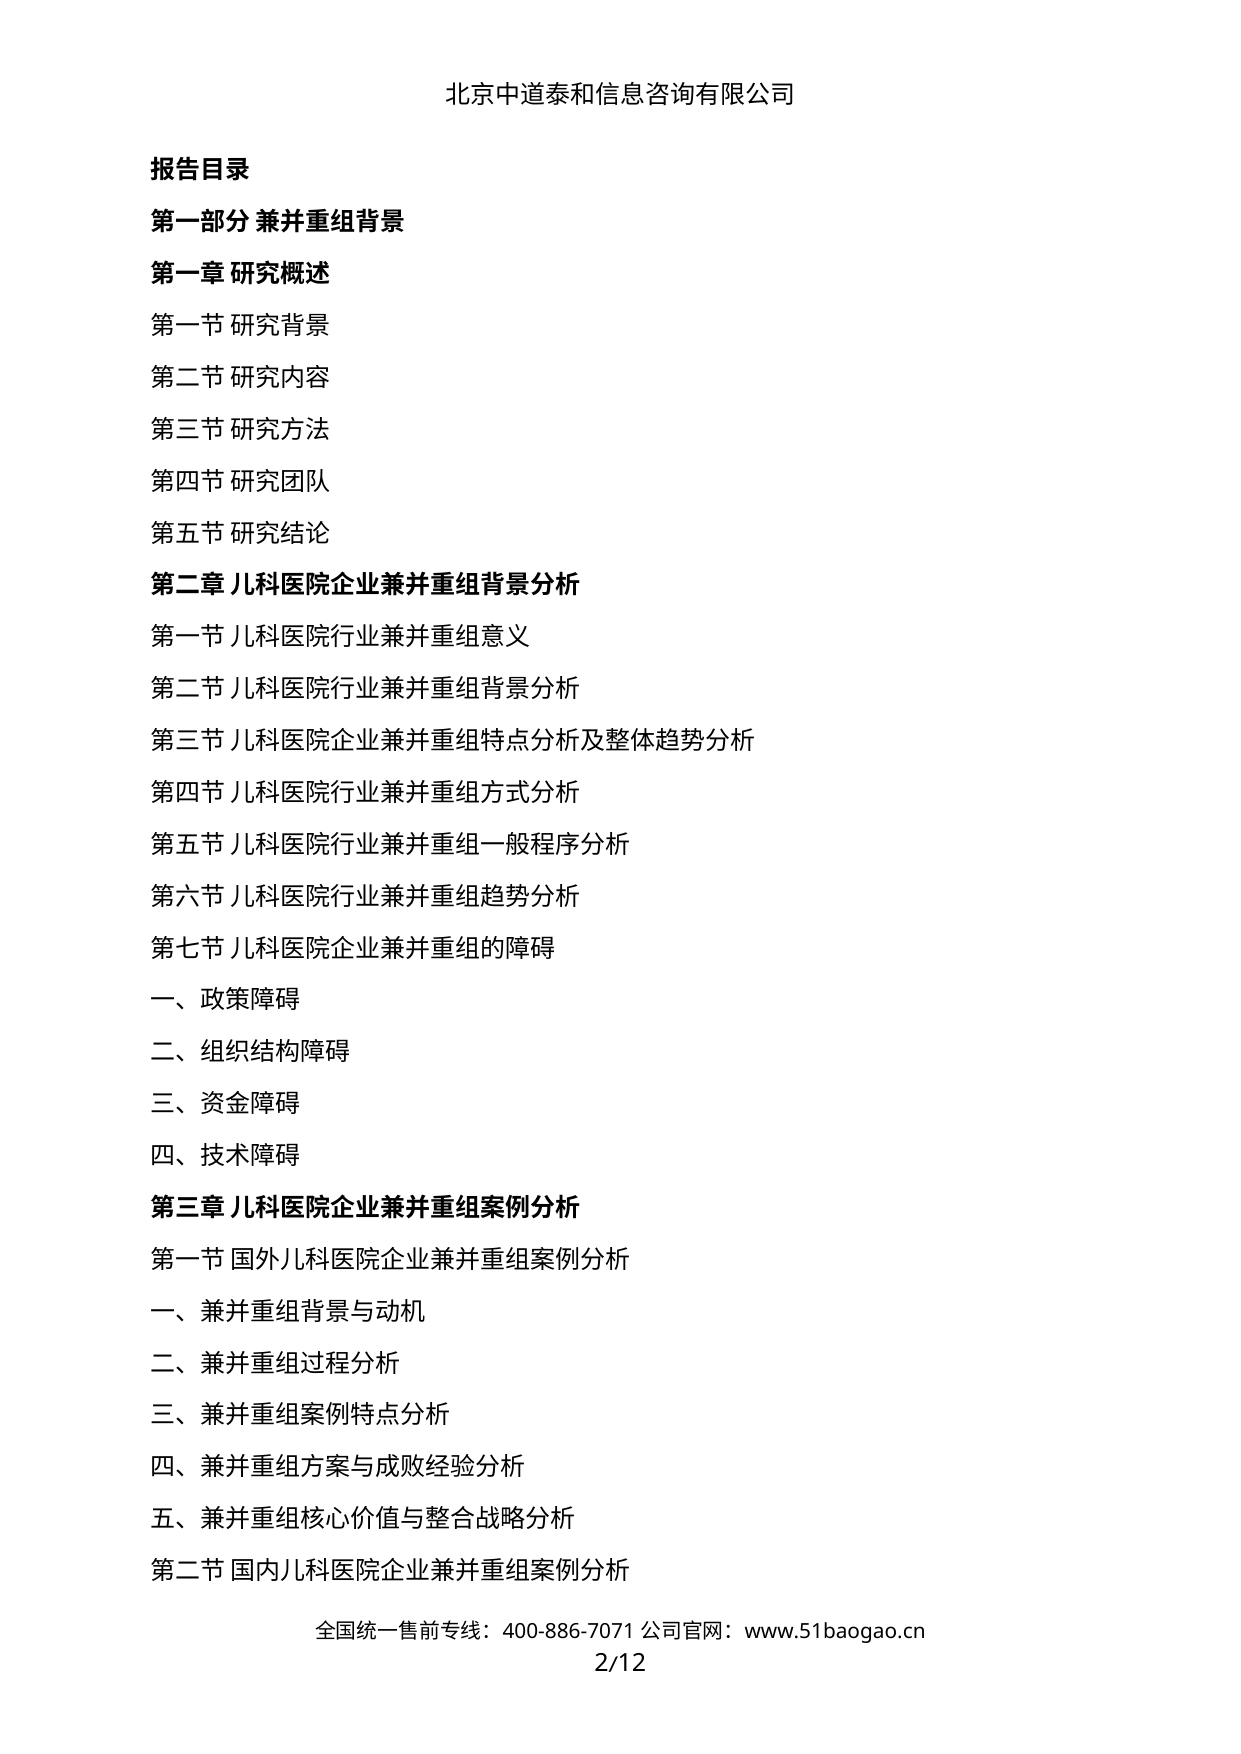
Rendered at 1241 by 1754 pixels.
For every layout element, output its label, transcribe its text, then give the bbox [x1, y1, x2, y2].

text 第一章 研究概述 [150, 254, 1090, 290]
text 第五节 研究结论 [150, 513, 1090, 549]
text 第二章 儿科医院企业兼并重组背景分析 [150, 565, 1090, 601]
text 三、兼并重组案例特点分析 [150, 1395, 1090, 1431]
text 第一部分 兼并重组背景 [150, 202, 1090, 238]
text 第六节 儿科医院行业兼并重组趋势分析 [150, 876, 1090, 912]
text 二、兼并重组过程分析 [150, 1343, 1090, 1379]
text 第三节 研究方法 [150, 409, 1090, 446]
text 四、兼并重组方案与成败经验分析 [150, 1447, 1090, 1483]
text 五、兼并重组核心价值与整合战略分析 [150, 1499, 1090, 1535]
text 报告目录 [150, 150, 1090, 186]
text 第四节 研究团队 [150, 461, 1090, 497]
text 第四节 儿科医院行业兼并重组方式分析 [150, 772, 1090, 809]
text 第二节 国内儿科医院企业兼并重组案例分析 [150, 1551, 1090, 1587]
text 第二节 研究内容 [150, 357, 1090, 394]
text 第二节 儿科医院行业兼并重组背景分析 [150, 669, 1090, 705]
text 一、政策障碍 [150, 980, 1090, 1016]
text 第七节 儿科医院企业兼并重组的障碍 [150, 928, 1090, 964]
text 第三节 儿科医院企业兼并重组特点分析及整体趋势分析 [150, 721, 1090, 757]
text 一、兼并重组背景与动机 [150, 1291, 1090, 1327]
text 二、组织结构障碍 [150, 1032, 1090, 1068]
text 三、资金障碍 [150, 1084, 1090, 1120]
text 四、技术障碍 [150, 1136, 1090, 1172]
text 第五节 儿科医院行业兼并重组一般程序分析 [150, 824, 1090, 861]
text 第一节 儿科医院行业兼并重组意义 [150, 617, 1090, 653]
text 第一节 研究背景 [150, 306, 1090, 342]
text 第一节 国外儿科医院企业兼并重组案例分析 [150, 1239, 1090, 1276]
text 第三章 儿科医院企业兼并重组案例分析 [150, 1187, 1090, 1224]
